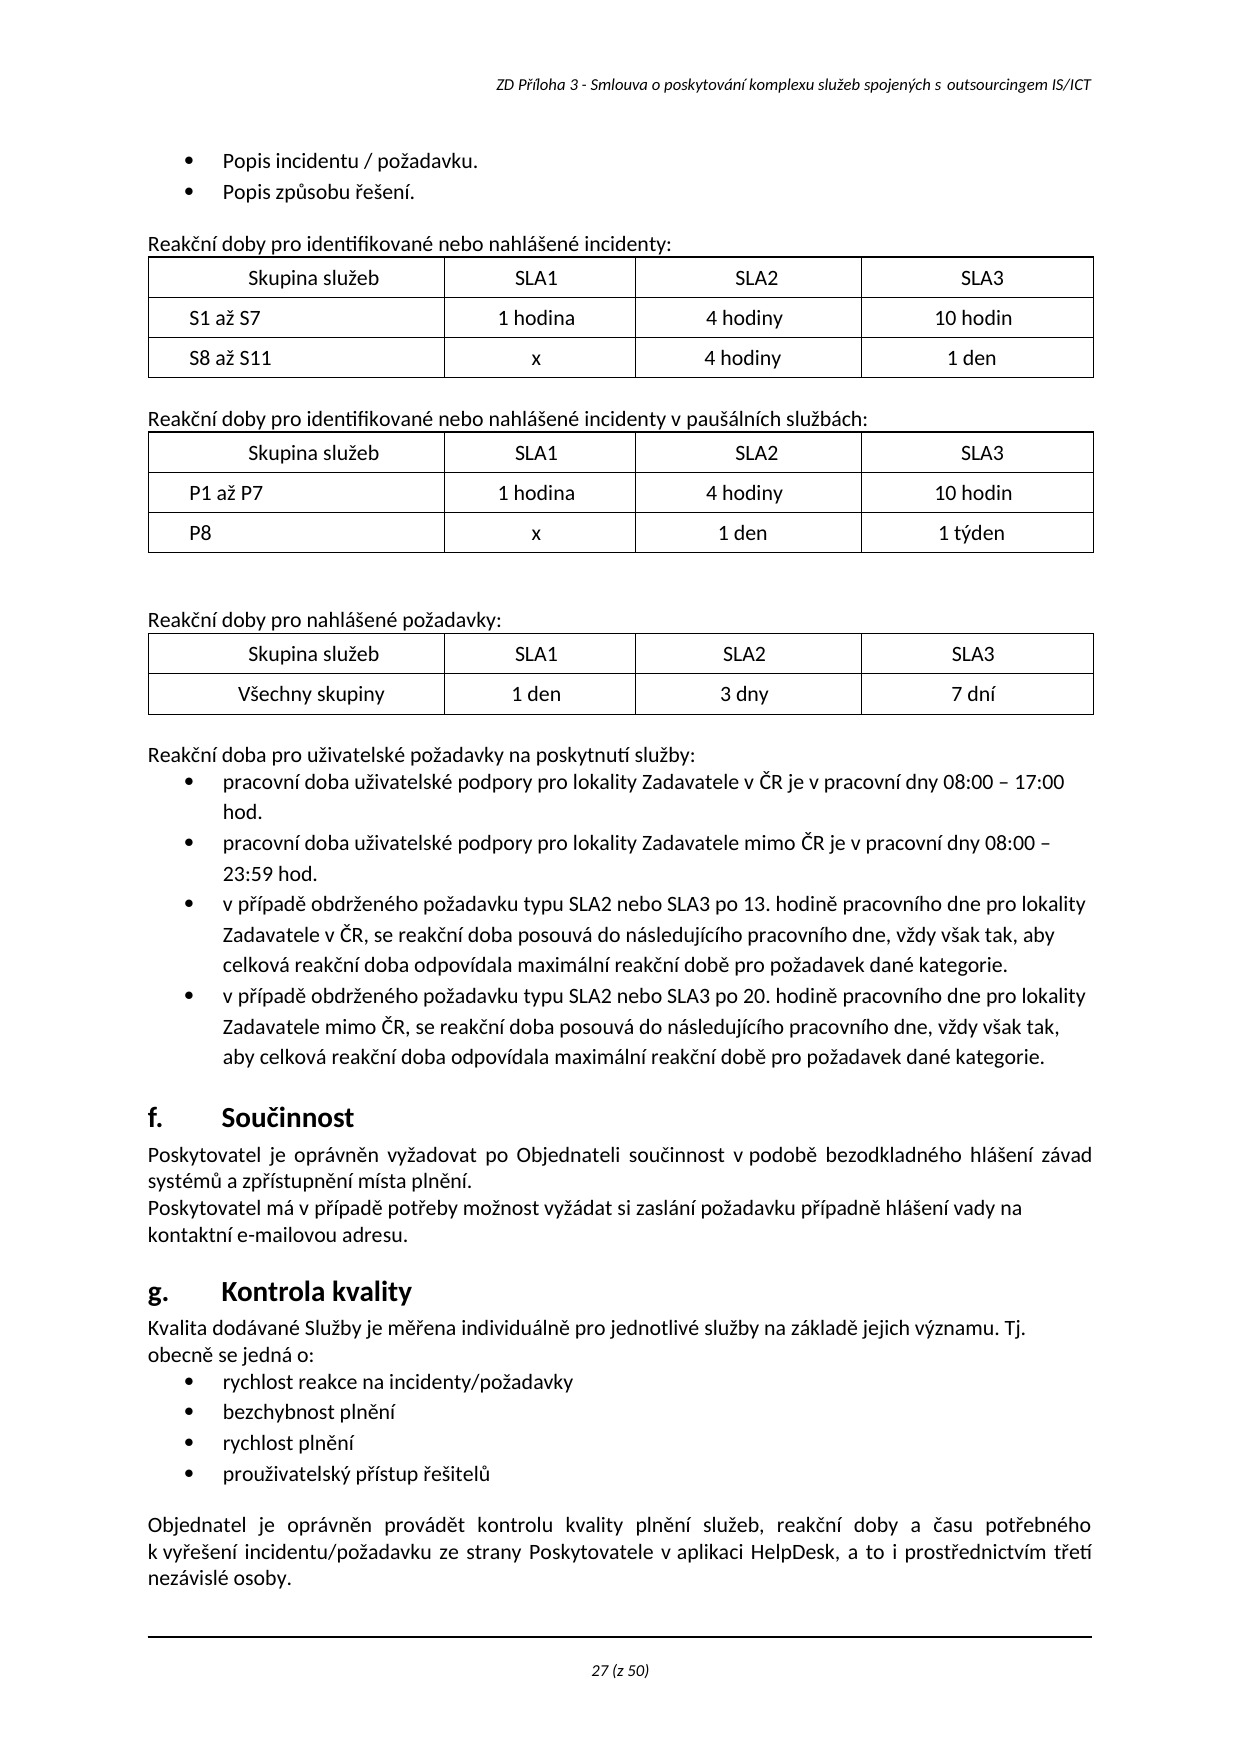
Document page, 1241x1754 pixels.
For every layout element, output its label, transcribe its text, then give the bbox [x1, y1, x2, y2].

text Reakční doby pro identifikované nebo nahlášené incidenty: [148, 230, 1092, 256]
table_cell 1 den [636, 513, 861, 552]
table_cell Všechny skupiny [149, 674, 444, 713]
list Popis způsobu řešení. [185, 178, 1092, 205]
list Popis incidentu / požadavku. [185, 148, 1092, 174]
table_cell 4 hodiny [636, 473, 861, 512]
list rychlost reakce na incidenty/požadavky [185, 1368, 1092, 1394]
table_header SLA1 [445, 258, 635, 297]
table_header SLA2 [636, 634, 861, 673]
subtitle g. Kontrola kvality [148, 1273, 1092, 1308]
table_cell S1 až S7 [149, 298, 444, 337]
table_cell x [445, 513, 635, 552]
table_header SLA1 [445, 433, 635, 472]
text Poskytovatel je oprávněn vyžadovat po Objednateli součinnost v podobě bezodkladného hlášení závad systémů a zpřístupnění místa plnění. [148, 1141, 1092, 1194]
text Reakční doby pro identifikované nebo nahlášené incidenty v paušálních službách: [148, 405, 1092, 431]
list v případě obdrženého požadavku typu SLA2 nebo SLA3 po 13. hodině pracovního dne pro lokality Zadavatele v ČR, se reakční doba posouvá do následujícího pracovního dne, vždy však tak, aby celková reakční doba odpovídala maximální reakční době pro požadavek dané kategorie. [185, 890, 1092, 978]
table_cell P8 [149, 513, 444, 552]
table_header SLA1 [445, 634, 635, 673]
table_header Skupina služeb [149, 433, 444, 472]
table_header SLA3 [862, 433, 1093, 472]
list v případě obdrženého požadavku typu SLA2 nebo SLA3 po 20. hodině pracovního dne pro lokality Zadavatele mimo ČR, se reakční doba posouvá do následujícího pracovního dne, vždy však tak, aby celková reakční doba odpovídala maximální reakční době pro požadavek dané kategorie. [185, 982, 1092, 1070]
table_header Skupina služeb [149, 634, 444, 673]
list rychlost plnění [185, 1429, 1092, 1456]
table_cell 4 hodiny [636, 298, 861, 337]
table_header SLA2 [636, 433, 861, 472]
list prouživatelský přístup řešitelů [185, 1460, 1092, 1486]
table_cell 1 týden [862, 513, 1093, 552]
text Kvalita dodávané Služby je měřena individuálně pro jednotlivé služby na základě jejich významu. Tj. obecně se jedná o: [148, 1314, 1092, 1368]
table_cell S8 až S11 [149, 338, 444, 377]
table_header SLA2 [636, 258, 861, 297]
table_cell 7 dní [862, 674, 1093, 713]
text Reakční doby pro nahlášené požadavky: [148, 606, 1092, 633]
table_cell P1 až P7 [149, 473, 444, 512]
text Poskytovatel má v případě potřeby možnost vyžádat si zaslání požadavku případně hlášení vady na kontaktní e-mailovou adresu. [148, 1194, 1092, 1248]
table_cell 1 den [445, 674, 635, 713]
text Reakční doba pro uživatelské požadavky na poskytnutí služby: [148, 741, 1092, 768]
table_cell 1 hodina [445, 298, 635, 337]
subtitle f. Součinnost [148, 1099, 1092, 1135]
list bezchybnost plnění [185, 1398, 1092, 1425]
table_cell 3 dny [636, 674, 861, 713]
table_cell 10 hodin [862, 473, 1093, 512]
table_cell 4 hodiny [636, 338, 861, 377]
list pracovní doba uživatelské podpory pro lokality Zadavatele mimo ČR je v pracovní dny 08:00 – 23:59 hod. [185, 829, 1092, 886]
table_cell x [445, 338, 635, 377]
table_header SLA3 [862, 258, 1093, 297]
text Objednatel je oprávněn provádět kontrolu kvality plnění služeb, reakční doby a času potřebného k vyřešení incidentu/požadavku ze strany Poskytovatele v aplikaci HelpDesk, a to i prostřednictvím třetí nezávislé osoby. [148, 1511, 1092, 1591]
table_cell 1 den [862, 338, 1093, 377]
list pracovní doba uživatelské podpory pro lokality Zadavatele v ČR je v pracovní dny 08:00 – 17:00 hod. [185, 768, 1092, 825]
table_cell 10 hodin [862, 298, 1093, 337]
table_header SLA3 [862, 634, 1093, 673]
table_cell 1 hodina [445, 473, 635, 512]
table_header Skupina služeb [149, 258, 444, 297]
